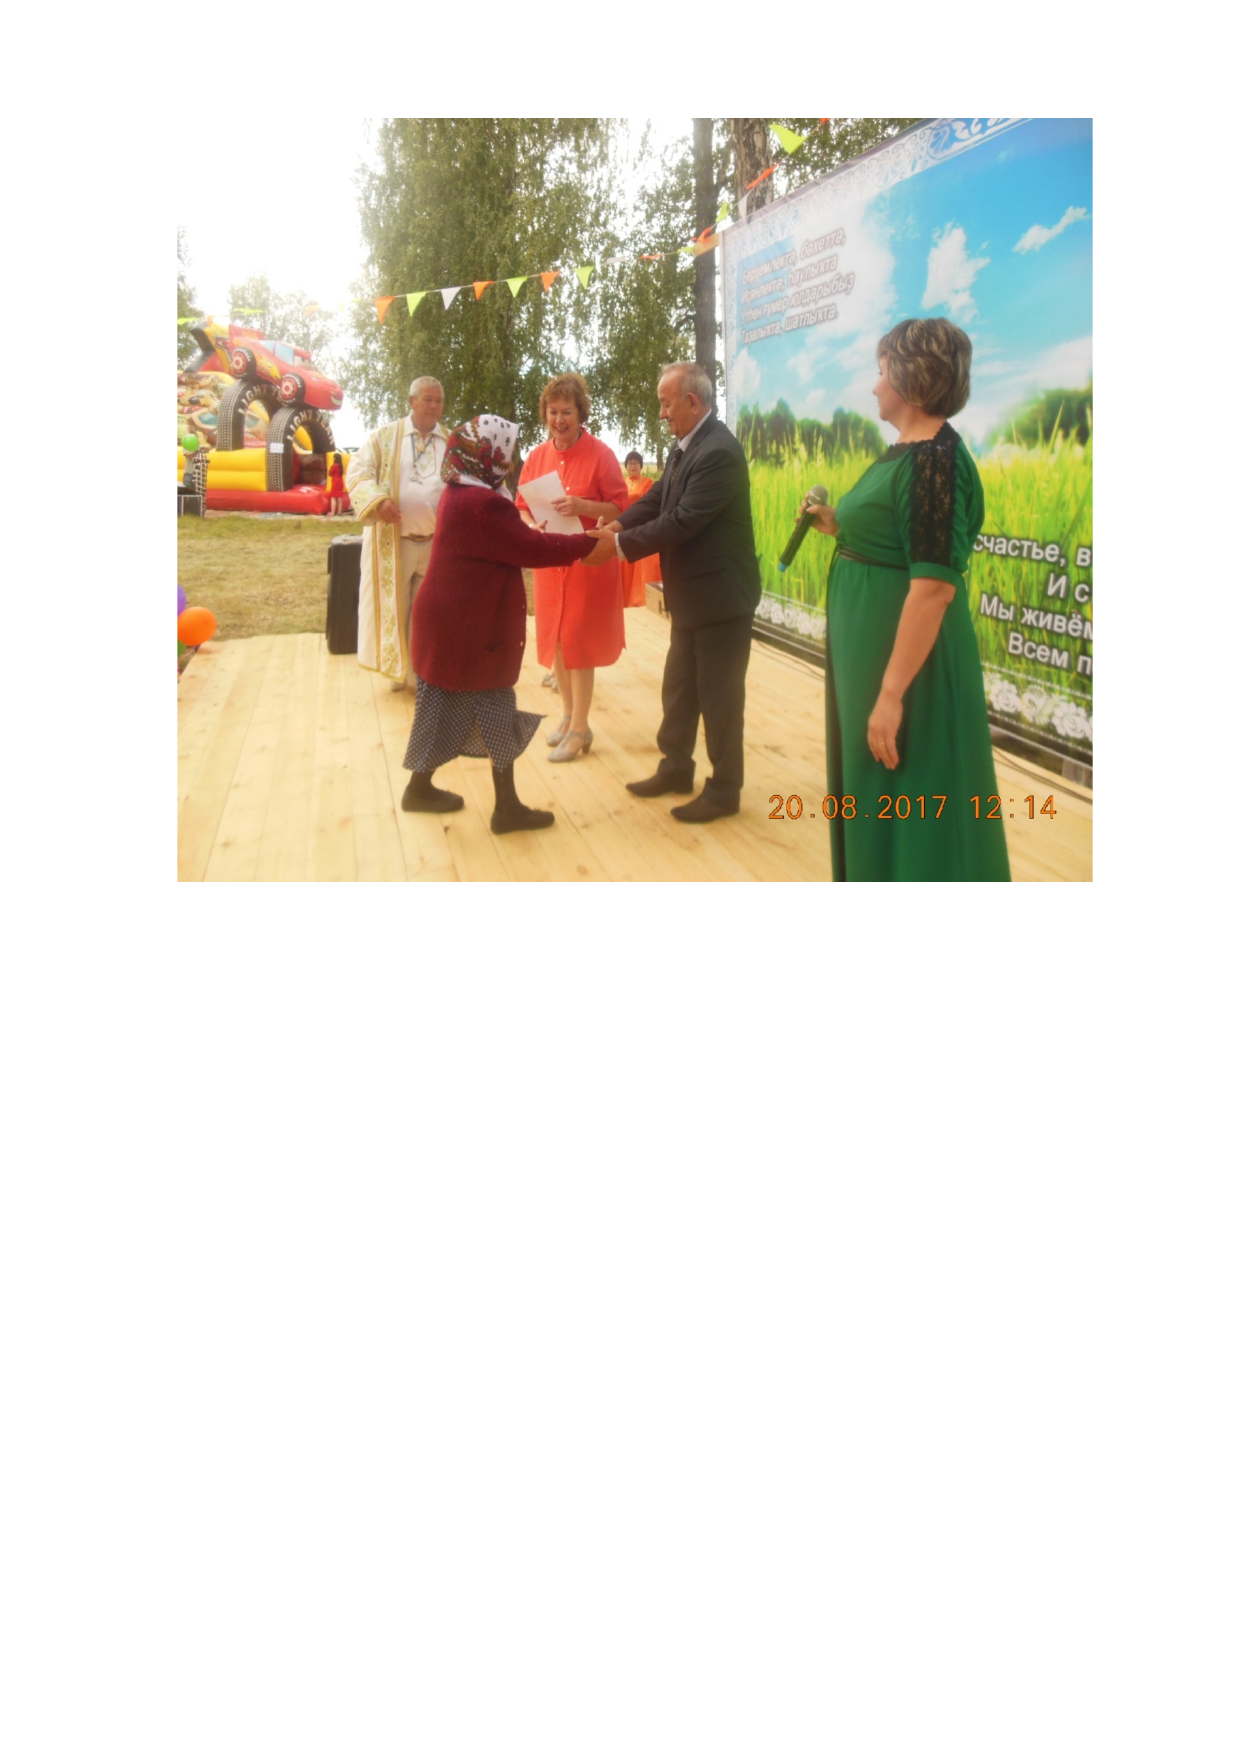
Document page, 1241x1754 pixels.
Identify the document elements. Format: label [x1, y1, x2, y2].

picture [177, 118, 1093, 882]
